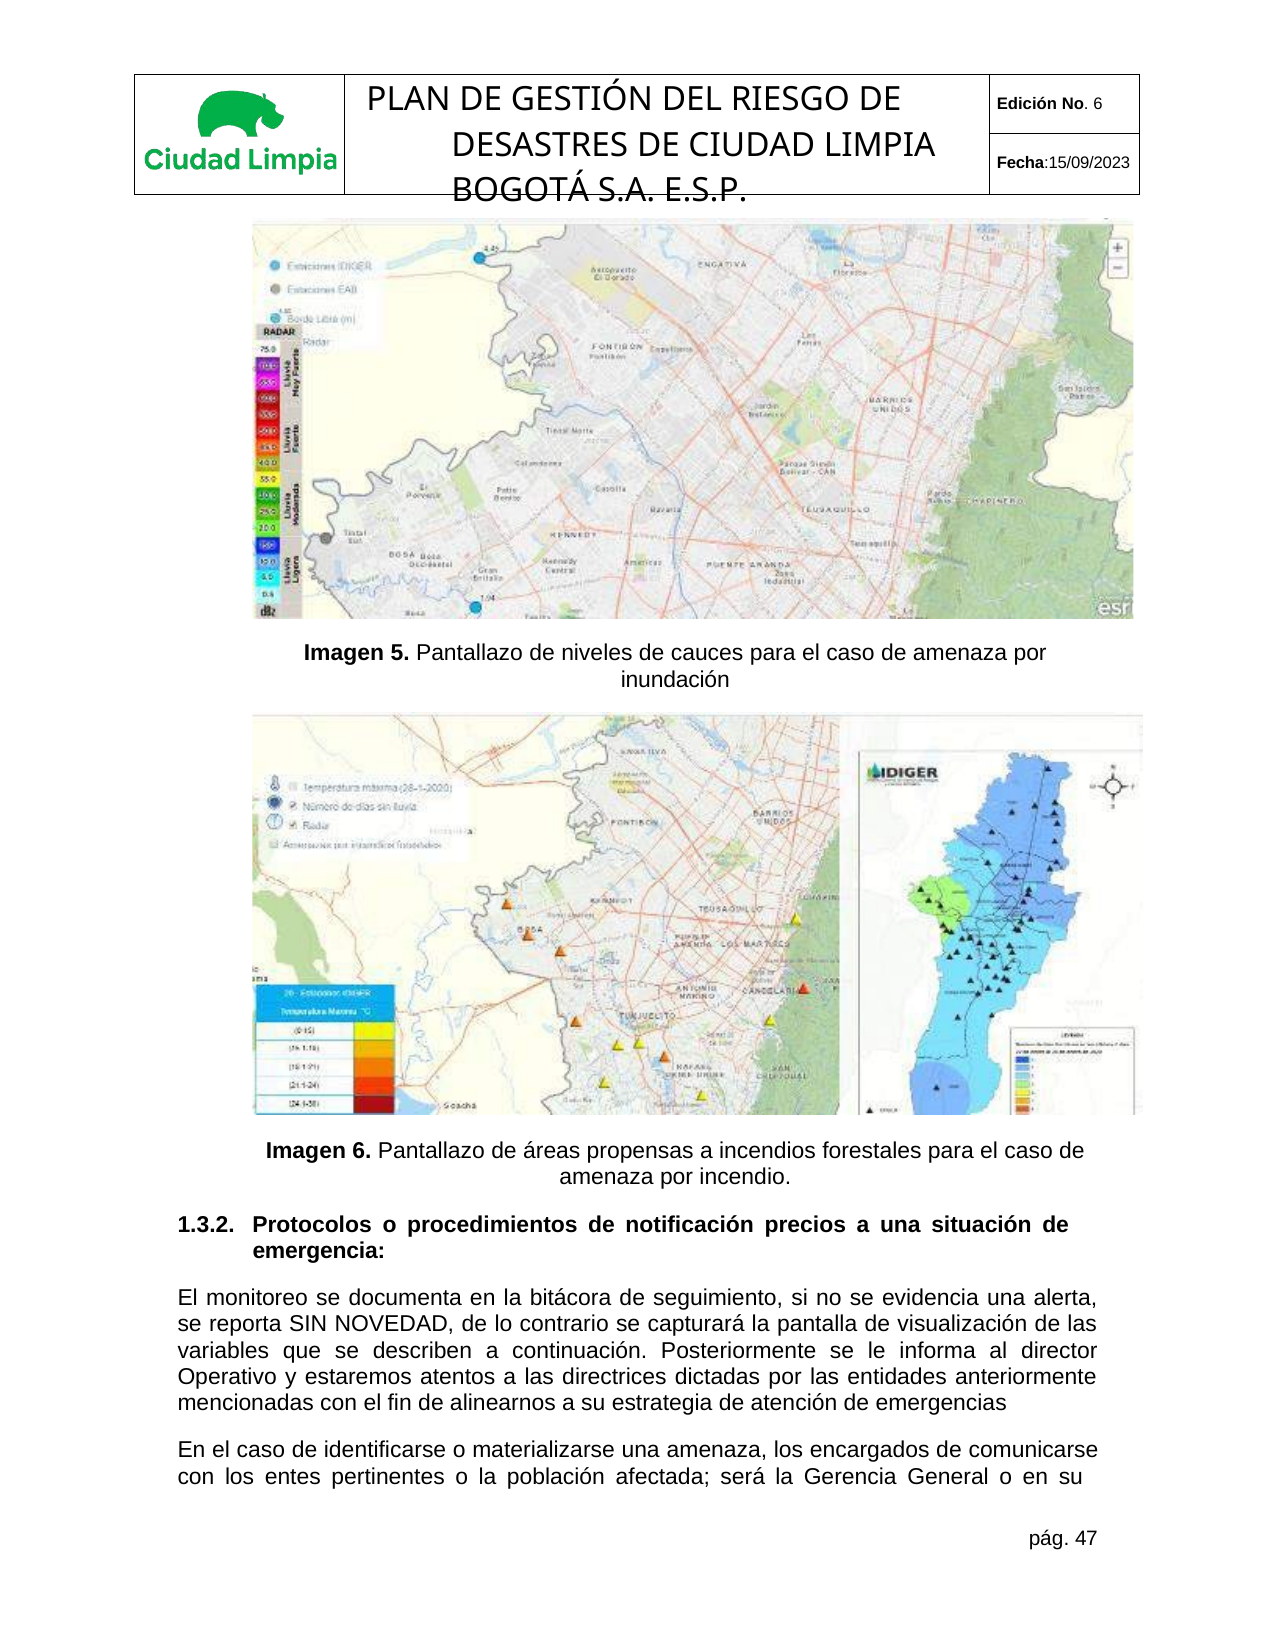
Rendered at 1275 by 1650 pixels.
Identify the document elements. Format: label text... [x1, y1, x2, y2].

text El monitoreo se documenta en la bitácora de seguimiento, si no se evidencia una alerta, se reporta SIN NOVEDAD, de lo contrario se capturará la pantalla de visualización de las variables que se describen a continuación. Posteriormente se le informa al director Operativo y estaremos atentos a las directrices dictadas por las entidades anteriormente mencionadas con el fin de alinearnos a su estrategia de atención de emergencias [177, 1284, 1098, 1416]
text Imagen 5. Pantallazo de niveles de cauces para el caso de amenaza por inundación [254, 639, 1096, 692]
picture [144, 90, 337, 175]
picture [252, 218, 1134, 619]
picture [252, 712, 1143, 1115]
text En el caso de identificarse o materializarse una amenaza, los encargados de comunicarse con los entes pertinentes o la población afectada; será la Gerencia General o en su [177, 1436, 1098, 1489]
subtitle Protocolos o procedimientos de notificación precios a una situación de emergencia: [177, 1211, 1098, 1263]
